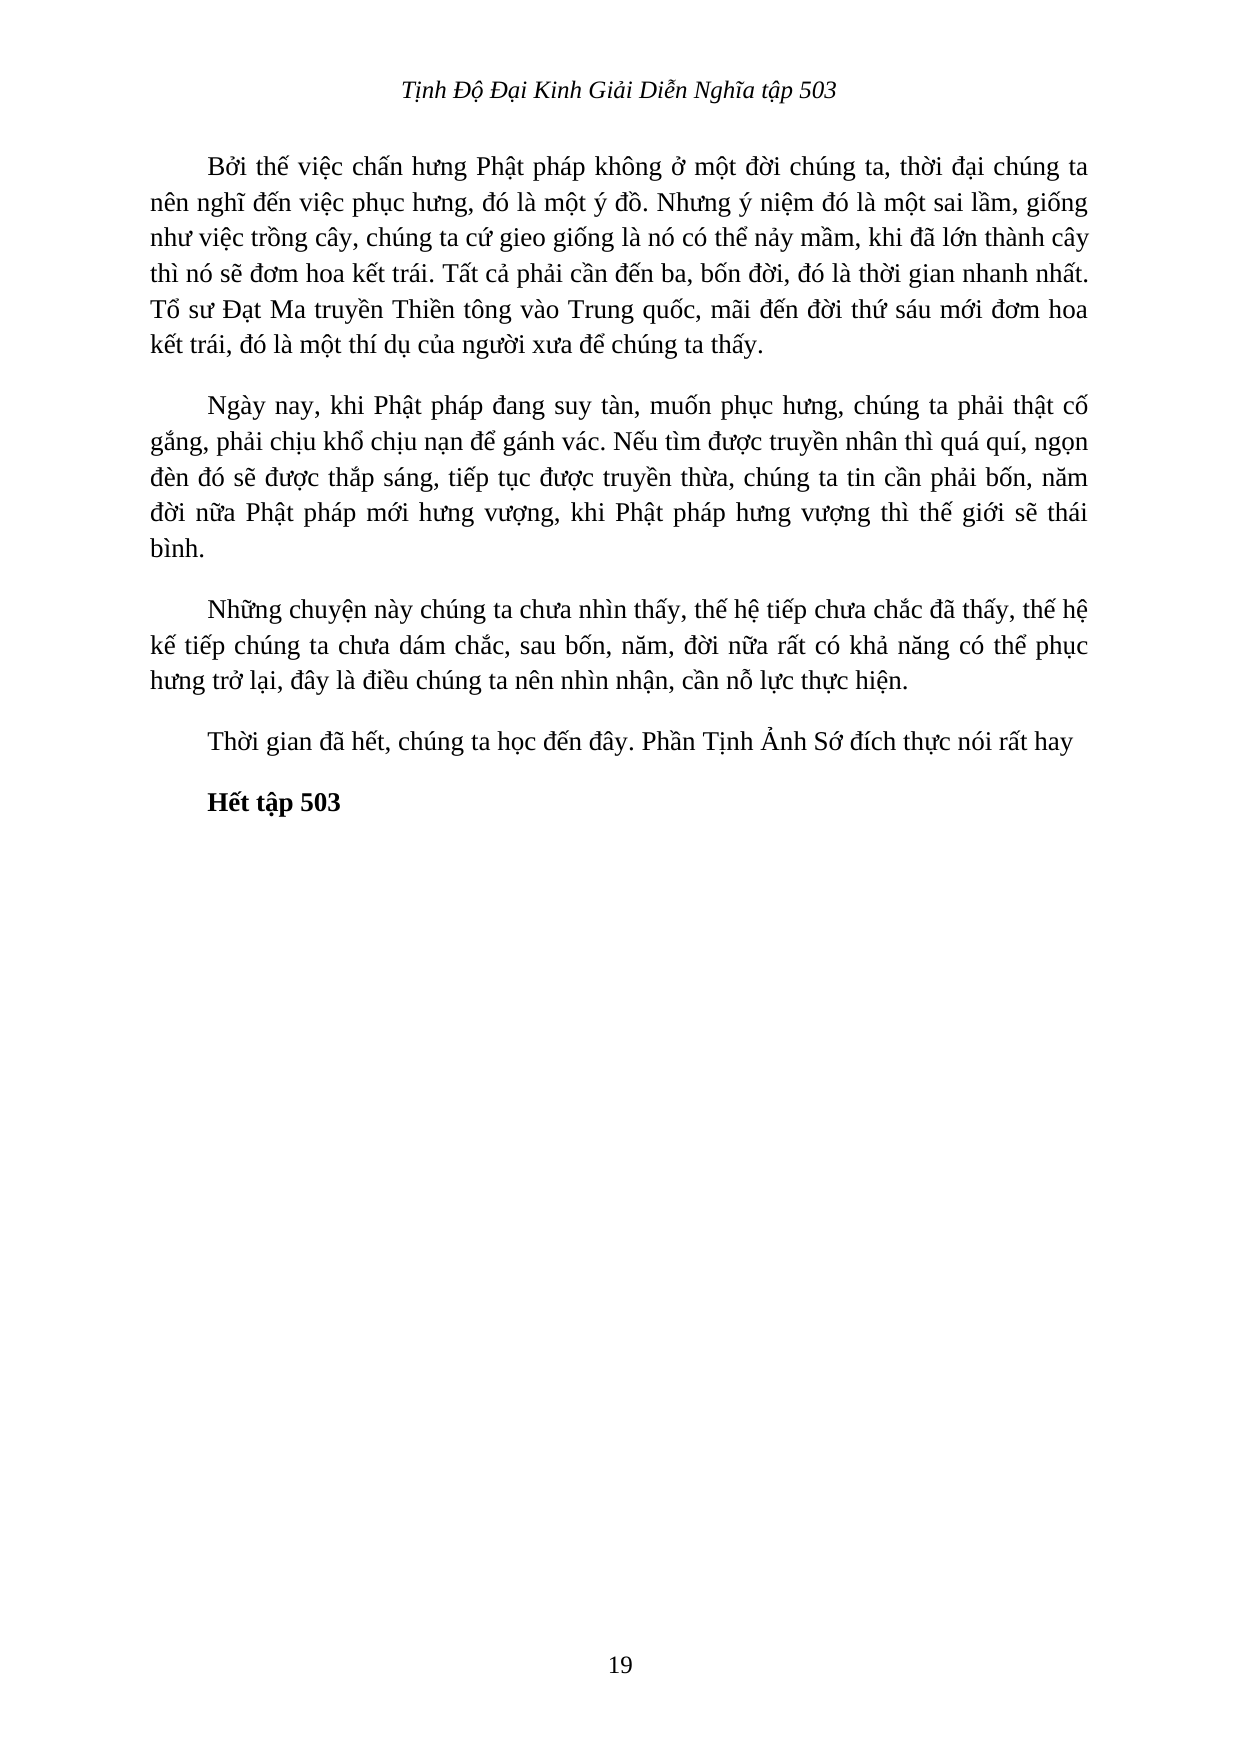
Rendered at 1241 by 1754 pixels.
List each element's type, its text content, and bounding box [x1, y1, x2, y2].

text Hết tập 503 [150, 786, 1090, 817]
text Bởi thế việc chấn hưng Phật pháp không ở một đời chúng ta, thời đại chúng ta nên nghĩ đến việc phục hưng, đó là một ý đồ. Nhưng ý niệm đó là một sai lầm, giống như việc trồng cây, chúng ta cứ gieo giống là nó có thể nảy mầm, khi đã lớn thành cây thì nó sẽ đơm hoa kết trái. Tất cả phải cần đến ba, bốn đời, đó là thời gian nhanh nhất. Tổ sư Đạt Ma truyền Thiền tông vào Trung quốc, mãi đến đời thứ sáu mới đơm hoa kết trái, đó là một thí dụ của người xưa để chúng ta thấy. [150, 150, 1090, 360]
text Ngày nay, khi Phật pháp đang suy tàn, muốn phục hưng, chúng ta phải thật cố gắng, phải chịu khổ chịu nạn để gánh vác. Nếu tìm được truyền nhân thì quá quí, ngọn đèn đó sẽ được thắp sáng, tiếp tục được truyền thừa, chúng ta tin cần phải bốn, năm đời nữa Phật pháp mới hưng vượng, khi Phật pháp hưng vượng thì thế giới sẽ thái bình. [150, 389, 1090, 563]
text Thời gian đã hết, chúng ta học đến đây. Phần Tịnh Ảnh Sớ đích thực nói rất hay [150, 725, 1090, 756]
text Những chuyện này chúng ta chưa nhìn thấy, thế hệ tiếp chưa chắc đã thấy, thế hệ kế tiếp chúng ta chưa dám chắc, sau bốn, năm, đời nữa rất có khả năng có thể phục hưng trở lại, đây là điều chúng ta nên nhìn nhận, cần nỗ lực thực hiện. [150, 593, 1090, 696]
